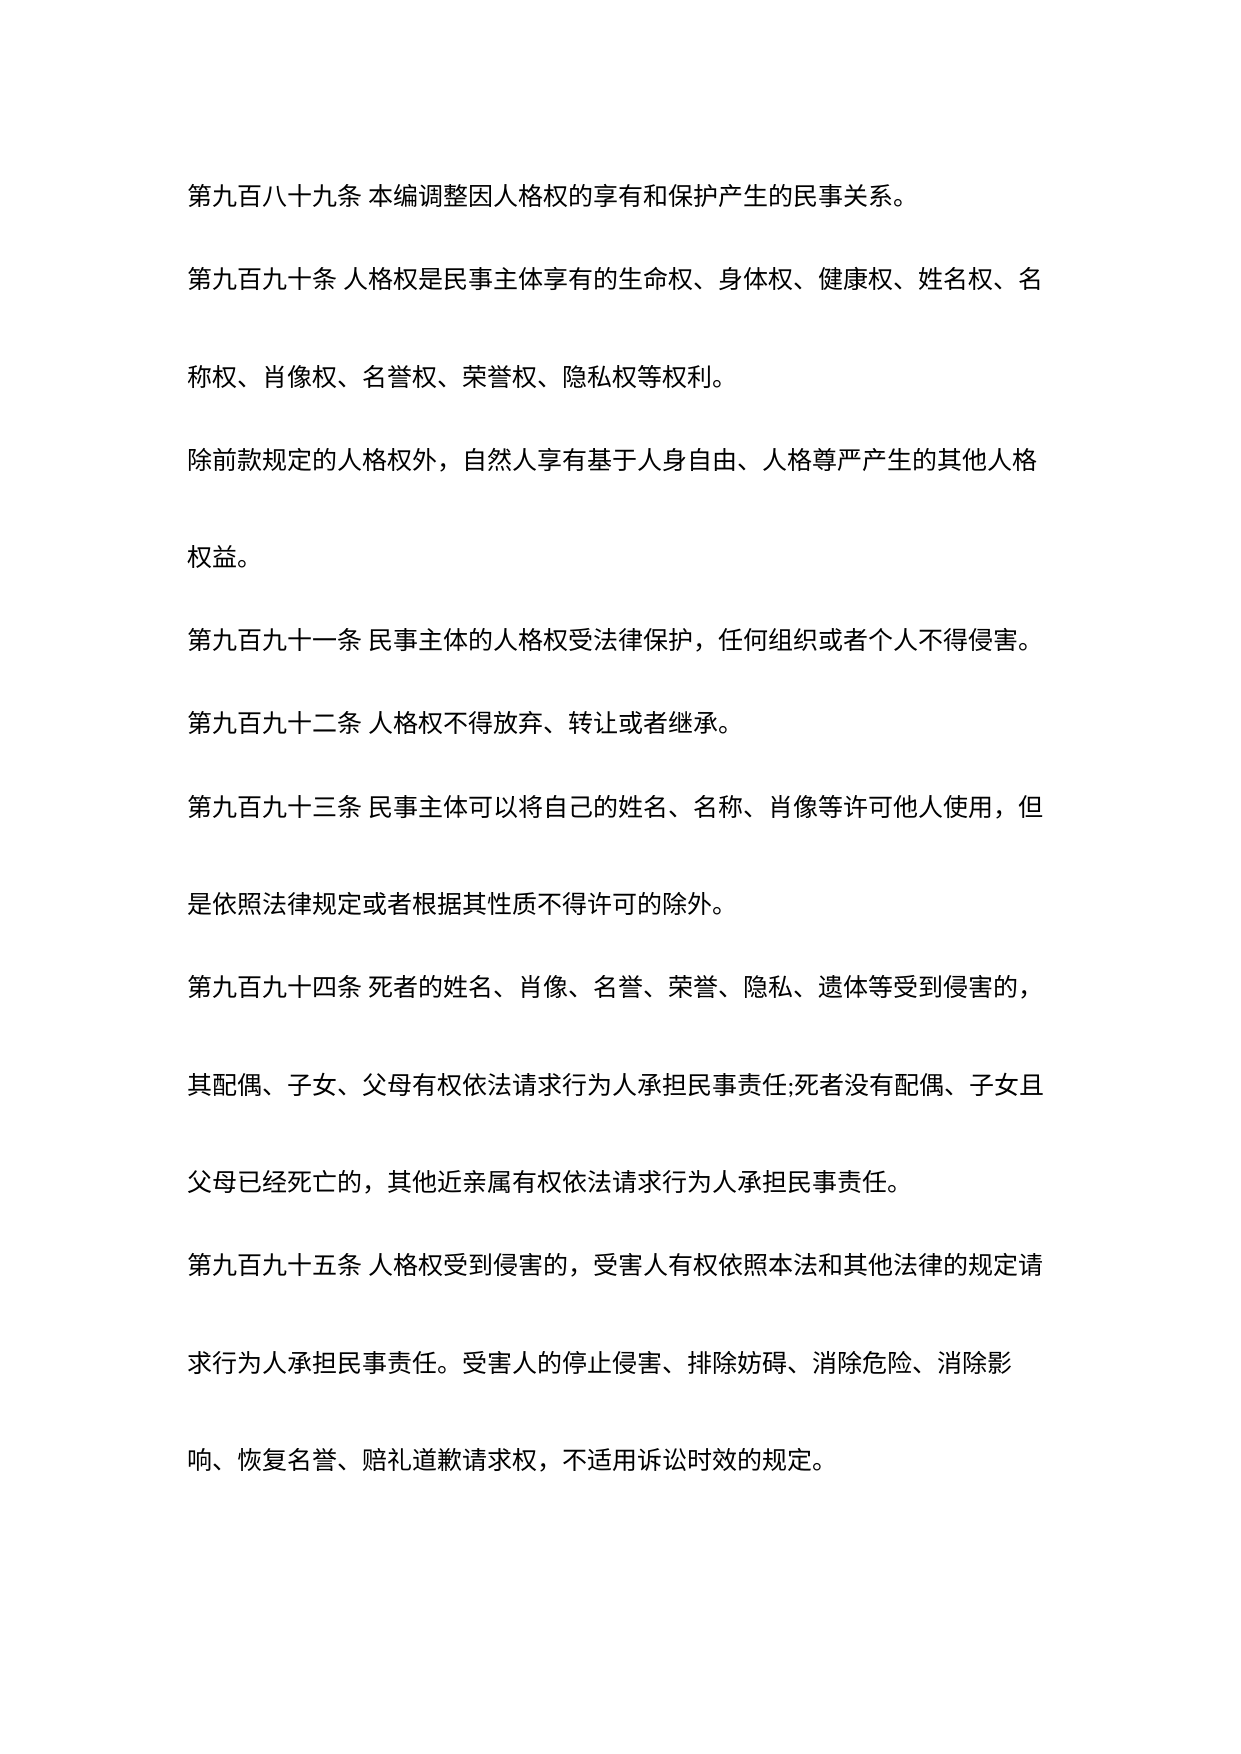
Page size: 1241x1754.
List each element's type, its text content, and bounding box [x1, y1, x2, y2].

text 第九百九十条 人格权是民事主体享有的生命权、身体权、健康权、姓名权、名称权、肖像权、名誉权、荣誉权、隐私权等权利。 [187, 245, 1053, 408]
text 第九百九十一条 民事主体的人格权受法律保护，任何组织或者个人不得侵害。 [187, 606, 1053, 671]
text 第九百九十五条 人格权受到侵害的，受害人有权依照本法和其他法律的规定请求行为人承担民事责任。受害人的停止侵害、排除妨碍、消除危险、消除影响、恢复名誉、赔礼道歉请求权，不适用诉讼时效的规定。 [187, 1231, 1053, 1491]
text 第九百八十九条 本编调整因人格权的享有和保护产生的民事关系。 [187, 162, 1053, 227]
text 第九百九十四条 死者的姓名、肖像、名誉、荣誉、隐私、遗体等受到侵害的，其配偶、子女、父母有权依法请求行为人承担民事责任;死者没有配偶、子女且父母已经死亡的，其他近亲属有权依法请求行为人承担民事责任。 [187, 953, 1053, 1213]
text 除前款规定的人格权外，自然人享有基于人身自由、人格尊严产生的其他人格权益。 [187, 426, 1053, 588]
text 第九百九十二条 人格权不得放弃、转让或者继承。 [187, 689, 1053, 754]
text 第九百九十三条 民事主体可以将自己的姓名、名称、肖像等许可他人使用，但是依照法律规定或者根据其性质不得许可的除外。 [187, 773, 1053, 935]
